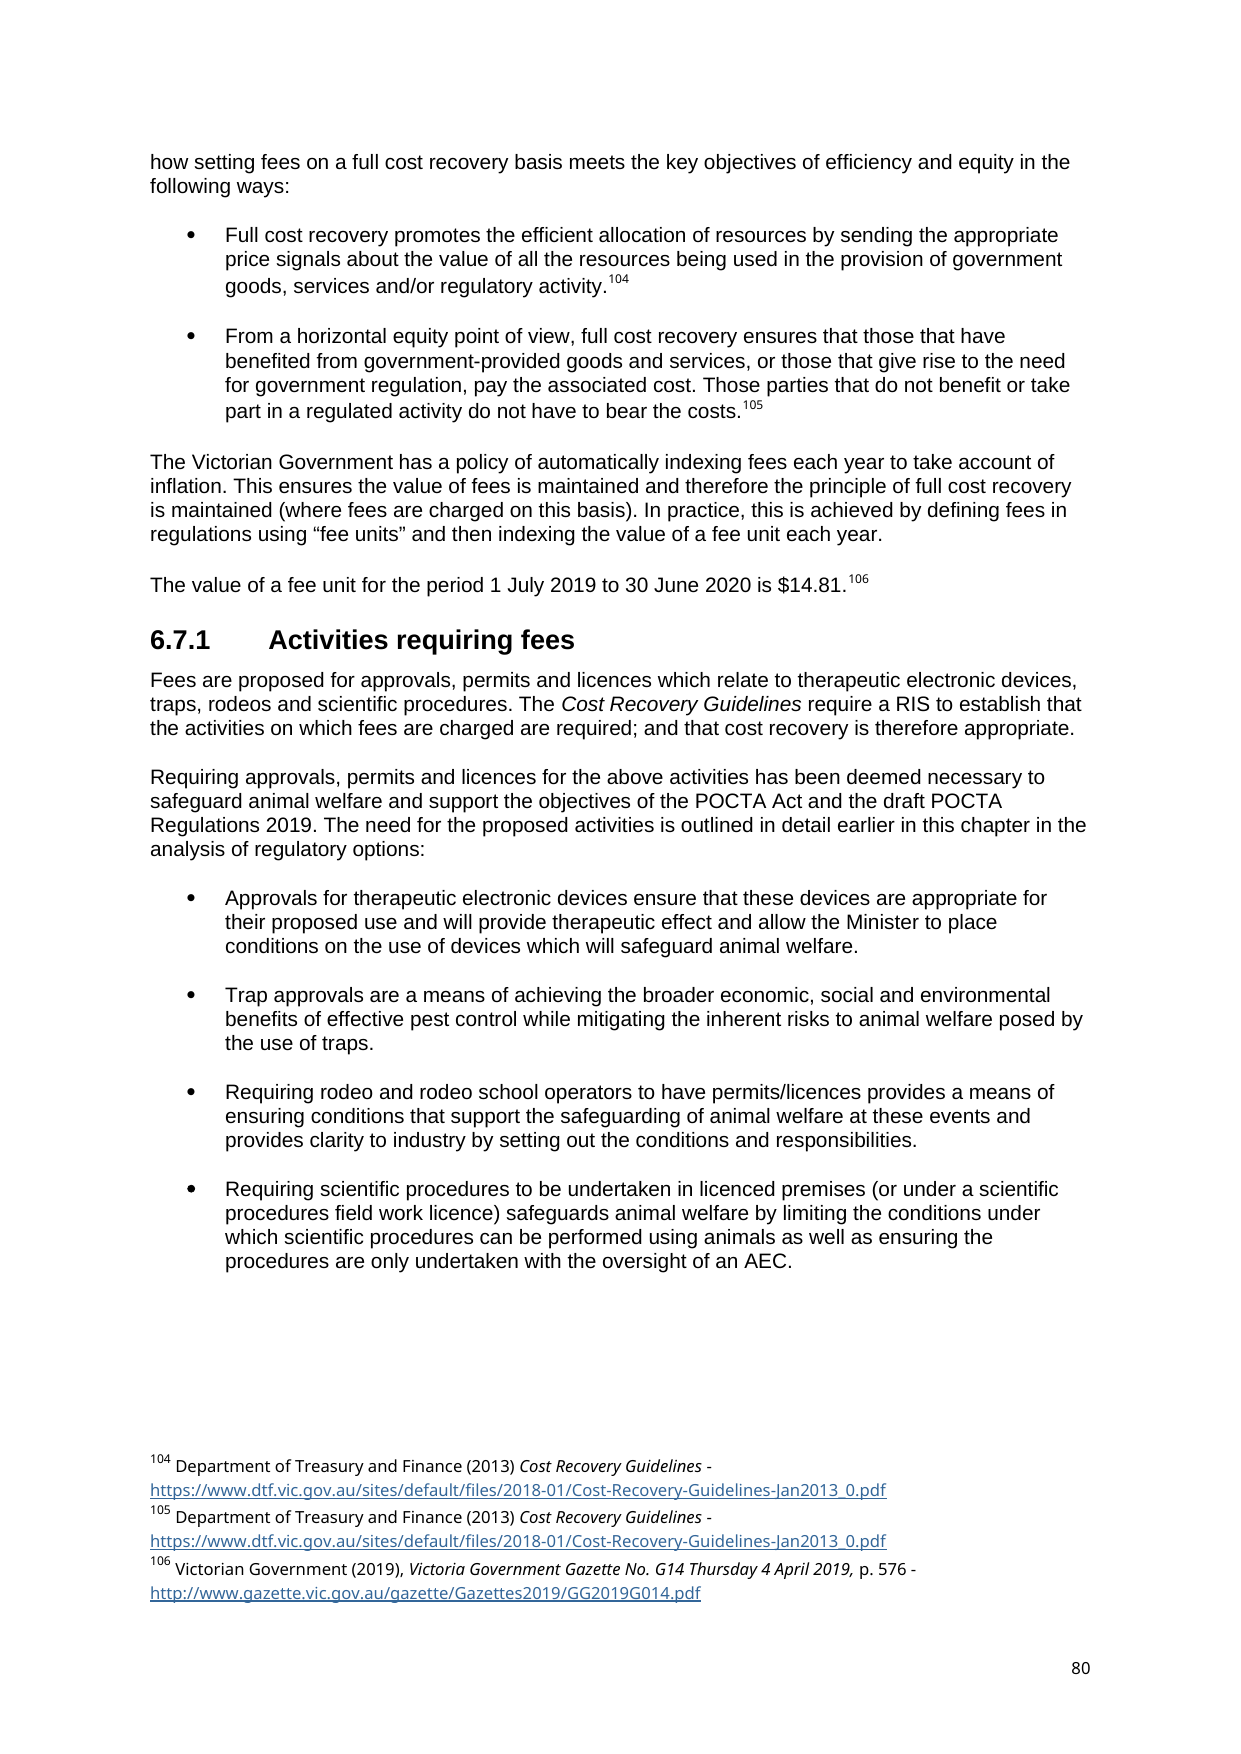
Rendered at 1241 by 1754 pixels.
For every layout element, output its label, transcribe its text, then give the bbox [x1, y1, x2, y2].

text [150, 150, 1090, 198]
list Approvals for therapeutic electronic devices ensure that these devices are appropriate for their proposed use and will provide therapeutic effect and allow the Minister to place conditions on the use of devices which will safeguard animal welfare. [187, 886, 1090, 957]
text Fees are proposed for approvals, permits and licences which relate to therapeutic electronic devices, traps, rodeos and scientific procedures. The Cost Recovery Guidelines require a RIS to establish that the activities on which fees are charged are required; and that cost recovery is therefore appropriate. [150, 668, 1090, 740]
list Trap approvals are a means of achieving the broader economic, social and environmental benefits of effective pest control while mitigating the inherent risks to animal welfare posed by the use of traps. [187, 982, 1090, 1054]
text The Victorian Government has a policy of automatically indexing fees each year to take account of inflation. This ensures the value of fees is maintained and therefore the principle of full cost recovery is maintained (where fees are charged on this basis). In practice, this is achieved by defining fees in regulations using “fee units” and then indexing the value of a fee unit each year. [150, 450, 1090, 546]
text Requiring approvals, permits and licences for the above activities has been deemed necessary to safeguard animal welfare and support the objectives of the POCTA Act and the draft POCTA Regulations 2019. The need for the proposed activities is outlined in detail earlier in this chapter in the analysis of regulatory options: [150, 765, 1090, 861]
list Requiring scientific procedures to be undertaken in licenced premises (or under a scientific procedures field work licence) safeguards animal welfare by limiting the conditions under which scientific procedures can be performed using animals as well as ensuring the procedures are only undertaken with the oversight of an AEC. [187, 1176, 1090, 1272]
list Full cost recovery promotes the efficient allocation of resources by sending the appropriate price signals about the value of all the resources being used in the provision of government goods, services and/or regulatory activity. [187, 223, 1090, 299]
list Requiring rodeo and rodeo school operators to have permits/licences provides a means of ensuring conditions that support the safeguarding of animal welfare at these events and provides clarity to industry by setting out the conditions and responsibilities. [187, 1079, 1090, 1151]
text The value of a fee unit for the period 1 July 2019 to 30 June 2020 is $14.81. [150, 571, 1090, 599]
subtitle Activities requiring fees [150, 624, 1090, 655]
list From a horizontal equity point of view, full cost recovery ensures that those that have benefited from government-provided goods and services, or those that give rise to the need for government regulation, pay the associated cost. Those parties that do not benefit or take part in a regulated activity do not have to bear the costs. [187, 324, 1090, 425]
